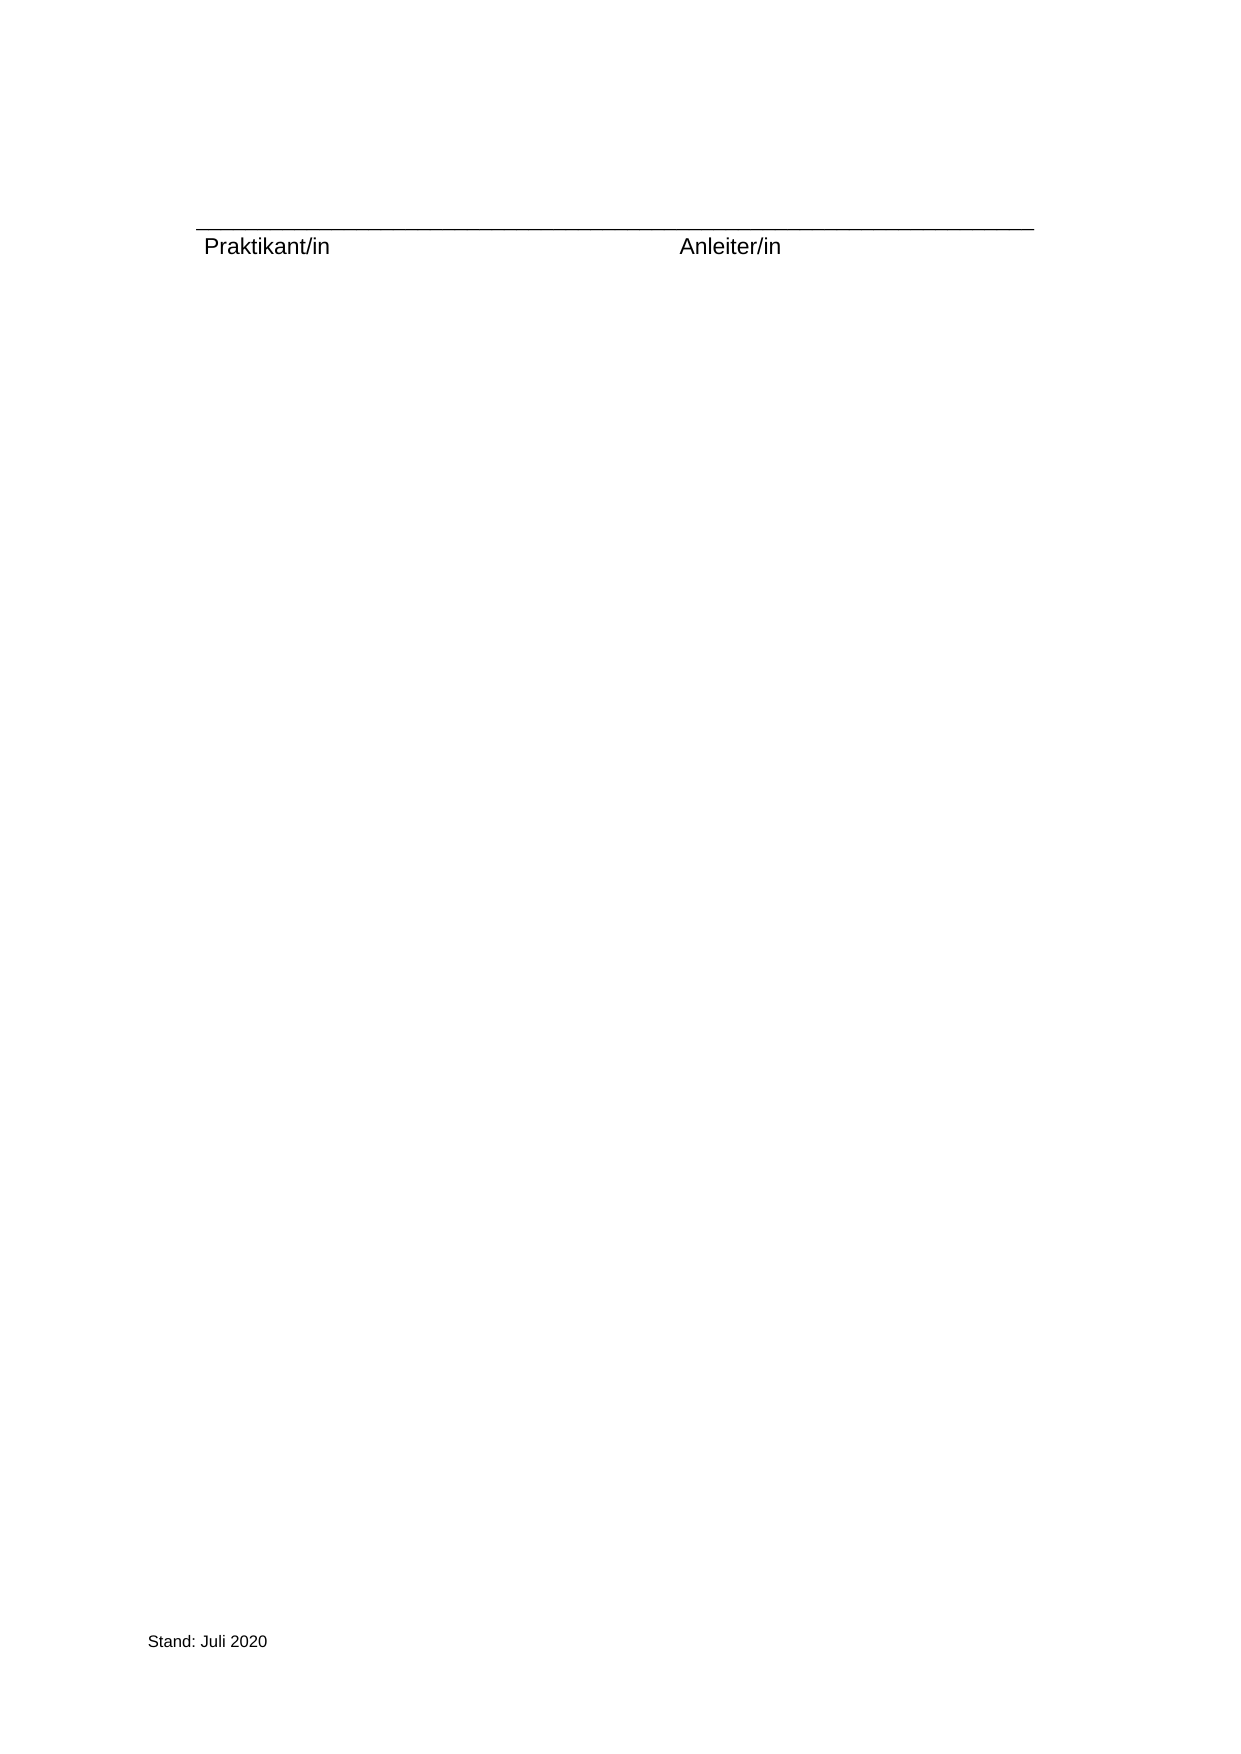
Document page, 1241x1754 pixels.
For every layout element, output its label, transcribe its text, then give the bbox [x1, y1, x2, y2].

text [148, 118, 1122, 233]
text Praktikant/in Anleiter/in [148, 233, 1122, 259]
